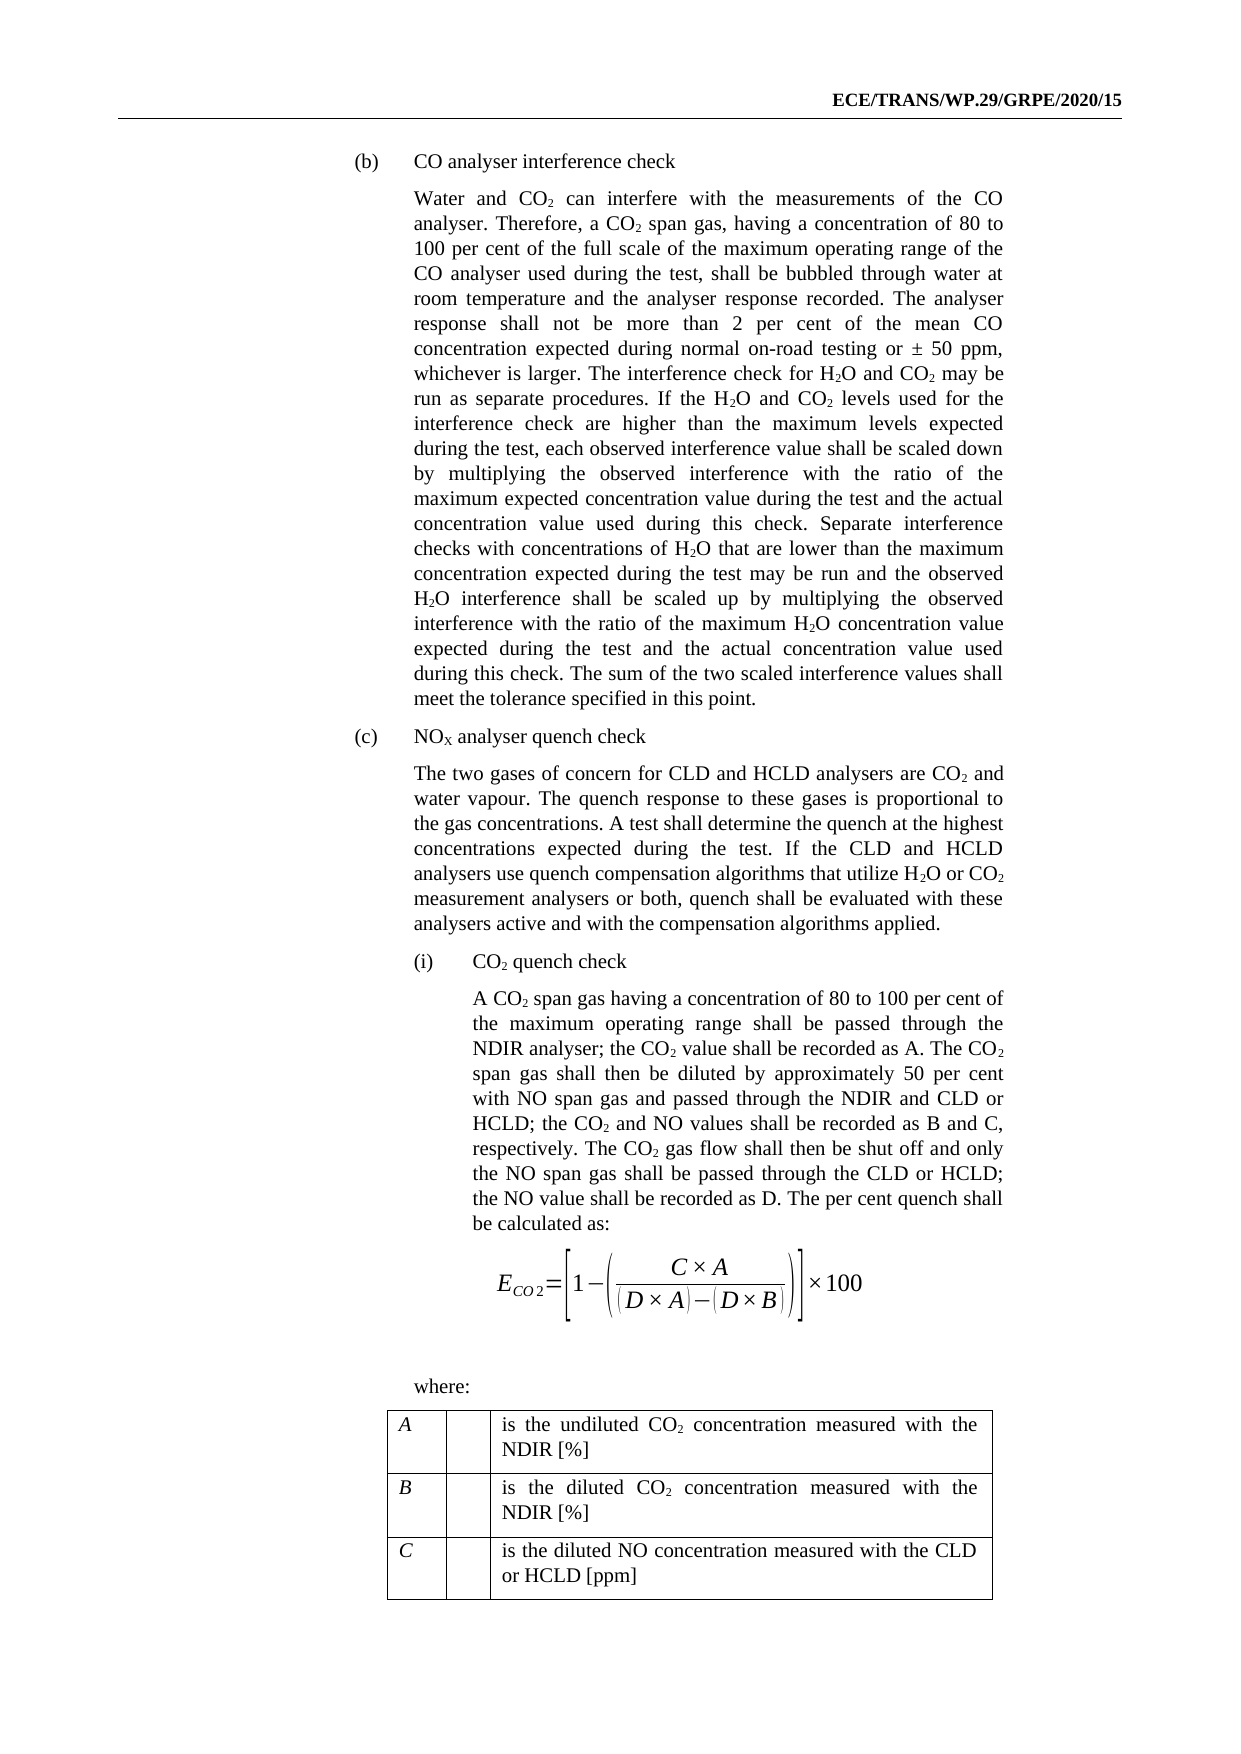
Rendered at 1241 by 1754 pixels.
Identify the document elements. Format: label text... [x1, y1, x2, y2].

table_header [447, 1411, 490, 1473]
text The two gases of concern for CLD and HCLD analysers are CO2 and water vapour. The quench response to these gases is proportional to the gas concentrations. A test shall determine the quench at the highest concentrations expected during the test. If the CLD and HCLD analysers use quench compensation algorithms that utilize H2O or CO2 measurement analysers or both, quench shall be evaluated with these analysers active and with the compensation algorithms applied. [413, 760, 1004, 935]
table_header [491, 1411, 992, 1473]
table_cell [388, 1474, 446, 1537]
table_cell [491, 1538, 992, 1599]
text Water and CO2 can interfere with the measurements of the CO analyser. Therefore, a CO2 span gas, having a concentration of 80 to 100 per cent of the full scale of the maximum operating range of the CO analyser used during the test, shall be bubbled through water at room temperature and the analyser response recorded. The analyser response shall not be more than 2 per cent of the mean CO concentration expected during normal on-road testing or ± 50 ppm, whichever is larger. The interference check for H2O and CO2 may be run as separate procedures. If the H2O and CO2 levels used for the interference check are higher than the maximum levels expected during the test, each observed interference value shall be scaled down by multiplying the observed interference with the ratio of the maximum expected concentration value during the test and the actual concentration value used during this check. Separate interference checks with concentrations of H2O that are lower than the maximum concentration expected during the test may be run and the observed H2O interference shall be scaled up by multiplying the observed interference with the ratio of the maximum H2O concentration value expected during the test and the actual concentration value used during this check. The sum of the two scaled interference values shall meet the tolerance specified in this point. [413, 185, 1004, 710]
text (i) CO2 quench check [413, 948, 1004, 973]
text A CO2 span gas having a concentration of 80 to 100 per cent of the maximum operating range shall be passed through the NDIR analyser; the CO2 value shall be recorded as A. The CO2 span gas shall then be diluted by approximately 50 per cent with NO span gas and passed through the NDIR and CLD or HCLD; the CO2 and NO values shall be recorded as B and C, respectively. The CO2 gas flow shall then be shut off and only the NO span gas shall be passed through the CLD or HCLD; the NO value shall be recorded as D. The per cent quench shall be calculated as: [472, 985, 1004, 1235]
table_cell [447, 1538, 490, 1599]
text where: [413, 1373, 1004, 1398]
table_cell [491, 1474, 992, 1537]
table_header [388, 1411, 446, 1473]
text (b) CO analyser interference check [354, 148, 1004, 173]
text (c) NOX analyser quench check [354, 723, 1004, 748]
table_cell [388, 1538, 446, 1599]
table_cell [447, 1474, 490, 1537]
